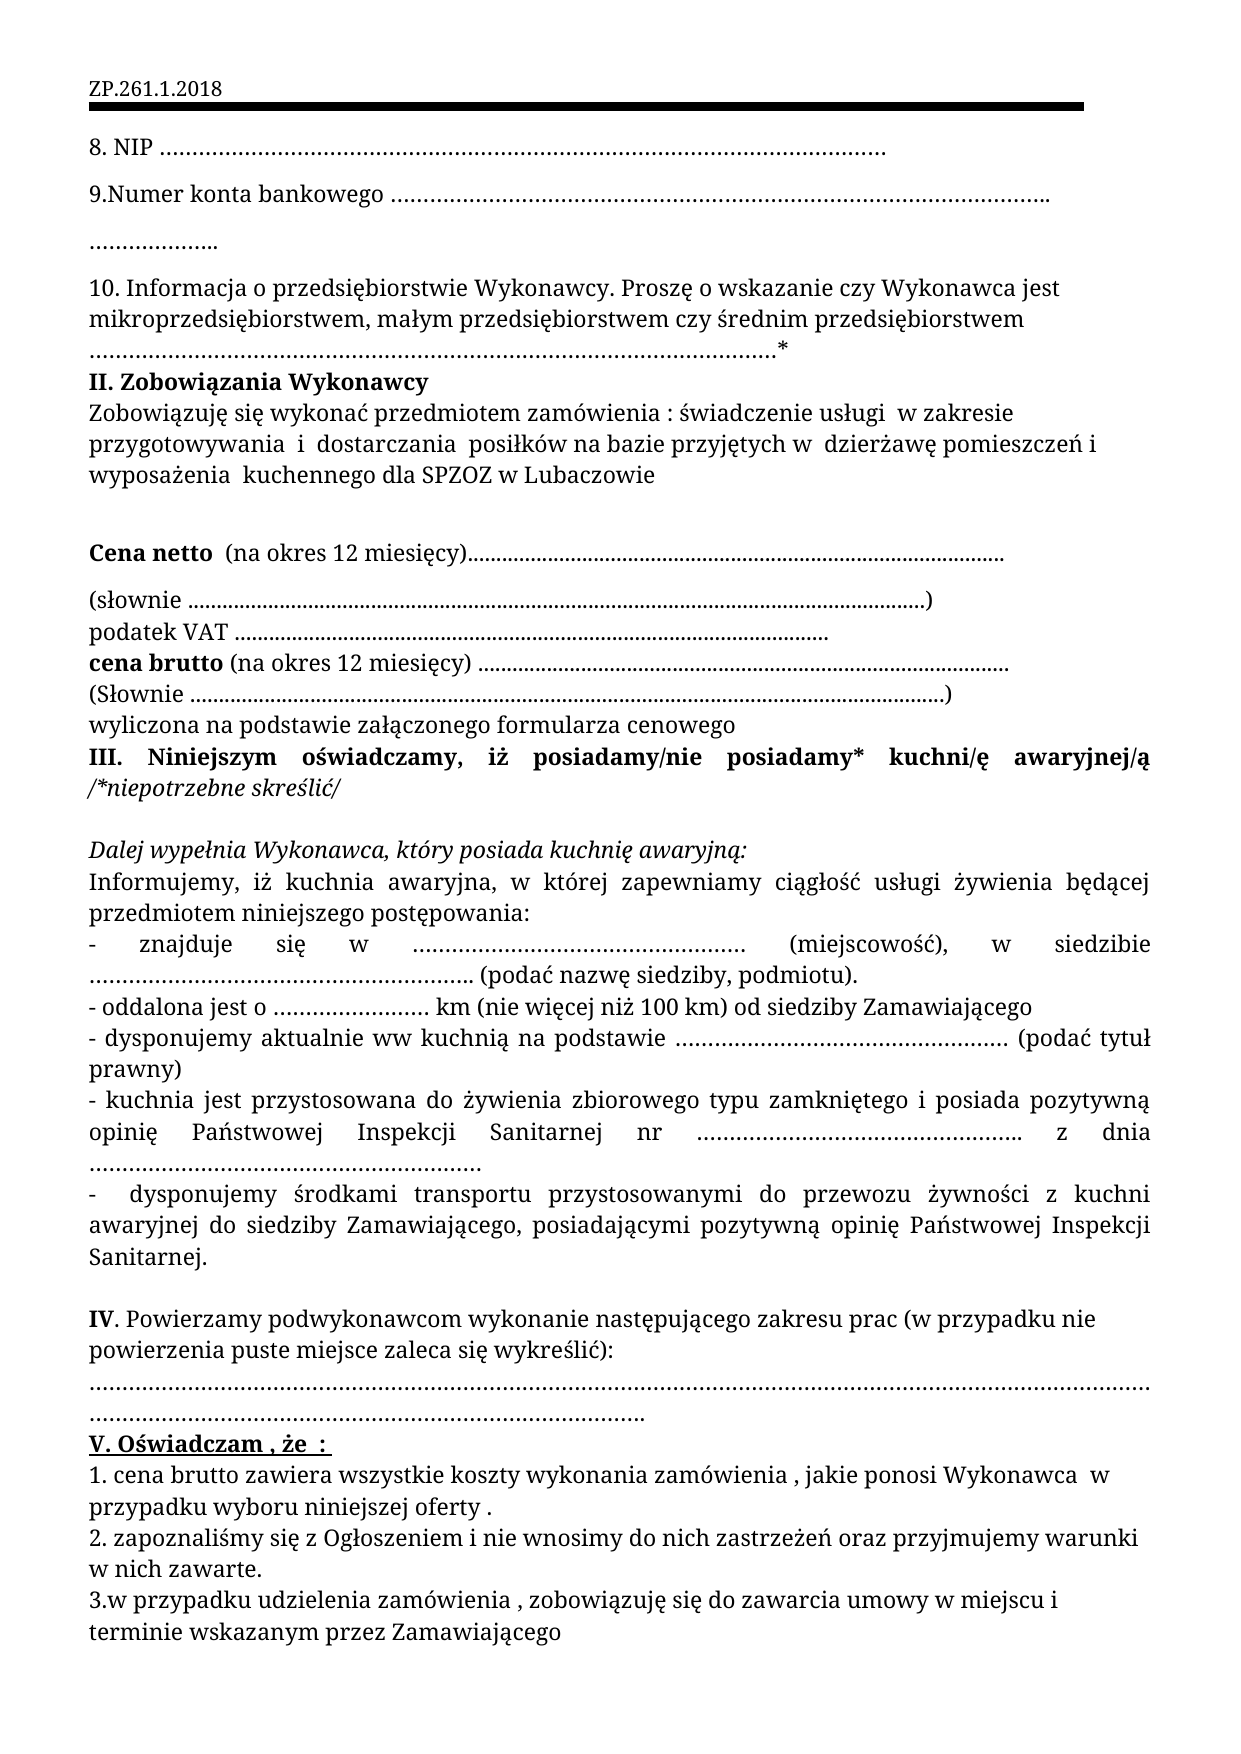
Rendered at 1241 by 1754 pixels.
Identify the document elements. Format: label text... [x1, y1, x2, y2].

text - kuchnia jest przystosowana do żywienia zbiorowego typu zamkniętego i posiada pozytywną opinię Państwowej Inspekcji Sanitarnej nr ………………………………………….. z dnia …………………………………………………… [89, 1084, 1152, 1178]
text 9.Numer konta bankowego ………………………………………………………………………………………..……………….. [89, 178, 1152, 256]
text 3.w przypadku udzielenia zamówienia , zobowiązuję się do zawarcia umowy w miejscu i terminie wskazanym przez Zamawiającego [89, 1584, 1152, 1647]
text IV. Powierzamy podwykonawcom wykonanie następującego zakresu prac (w przypadku nie powierzenia puste miejsce zaleca się wykreślić): [89, 1303, 1152, 1365]
text (słownie .................................................................................................................................) [89, 584, 1152, 615]
text Informujemy, iż kuchnia awaryjna, w której zapewniamy ciągłość usługi żywienia będącej przedmiotem niniejszego postępowania: [89, 865, 1152, 928]
text Zobowiązuję się wykonać przedmiotem zamówienia : świadczenie usługi w zakresie przygotowywania i dostarczania posiłków na bazie przyjętych w dzierżawę pomieszczeń i wyposażenia kuchennego dla SPZOZ w Lubaczowie [89, 397, 1152, 490]
text 10. Informacja o przedsiębiorstwie Wykonawcy. Proszę o wskazanie czy Wykonawca jest mikroprzedsiębiorstwem, małym przedsiębiorstwem czy średnim przedsiębiorstwem ……………………………………………………………………………………………* [89, 272, 1152, 365]
text II. Zobowiązania Wykonawcy [89, 365, 1152, 397]
text V. Oświadczam , że : [89, 1428, 1152, 1459]
text wyliczona na podstawie załączonego formularza cenowego [89, 709, 1152, 740]
text III. Niniejszym oświadczamy, iż posiadamy/nie posiadamy* kuchni/ę awaryjnej/ą /*niepotrzebne skreślić/ [89, 740, 1152, 803]
text (Słownie ....................................................................................................................................) [89, 678, 1152, 709]
text Cena netto (na okres 12 miesięcy).............................................................................................. [89, 537, 1152, 568]
text 1. cena brutto zawiera wszystkie koszty wykonania zamówienia , jakie ponosi Wykonawca w przypadku wyboru niniejszej oferty . [89, 1459, 1152, 1522]
text - znajduje się w …………………………………………… (miejscowość), w siedzibie ………………………………………………….. (podać nazwę siedziby, podmiotu). [89, 928, 1152, 990]
text - oddalona jest o …………………… km (nie więcej niż 100 km) od siedziby Zamawiającego [89, 990, 1152, 1022]
text - dysponujemy aktualnie ww kuchnią na podstawie …………………………………………… (podać tytuł prawny) [89, 1022, 1152, 1084]
text cena brutto (na okres 12 miesięcy) ............................................................................................. [89, 647, 1152, 678]
text Dalej wypełnia Wykonawca, który posiada kuchnię awaryjną: [89, 834, 1152, 865]
text …………………………………………………………………………………………………………………………………………………………………………………………………………………………. [89, 1365, 1152, 1428]
text - dysponujemy środkami transportu przystosowanymi do przewozu żywności z kuchni awaryjnej do siedziby Zamawiającego, posiadającymi pozytywną opinię Państwowej Inspekcji Sanitarnej. [89, 1178, 1152, 1272]
text podatek VAT ........................................................................................................ [89, 615, 1152, 647]
text 2. zapoznaliśmy się z Ogłoszeniem i nie wnosimy do nich zastrzeżeń oraz przyjmujemy warunki w nich zawarte. [89, 1522, 1152, 1584]
text 8. NIP ………………………………………………………………………………………………… [89, 131, 1152, 162]
